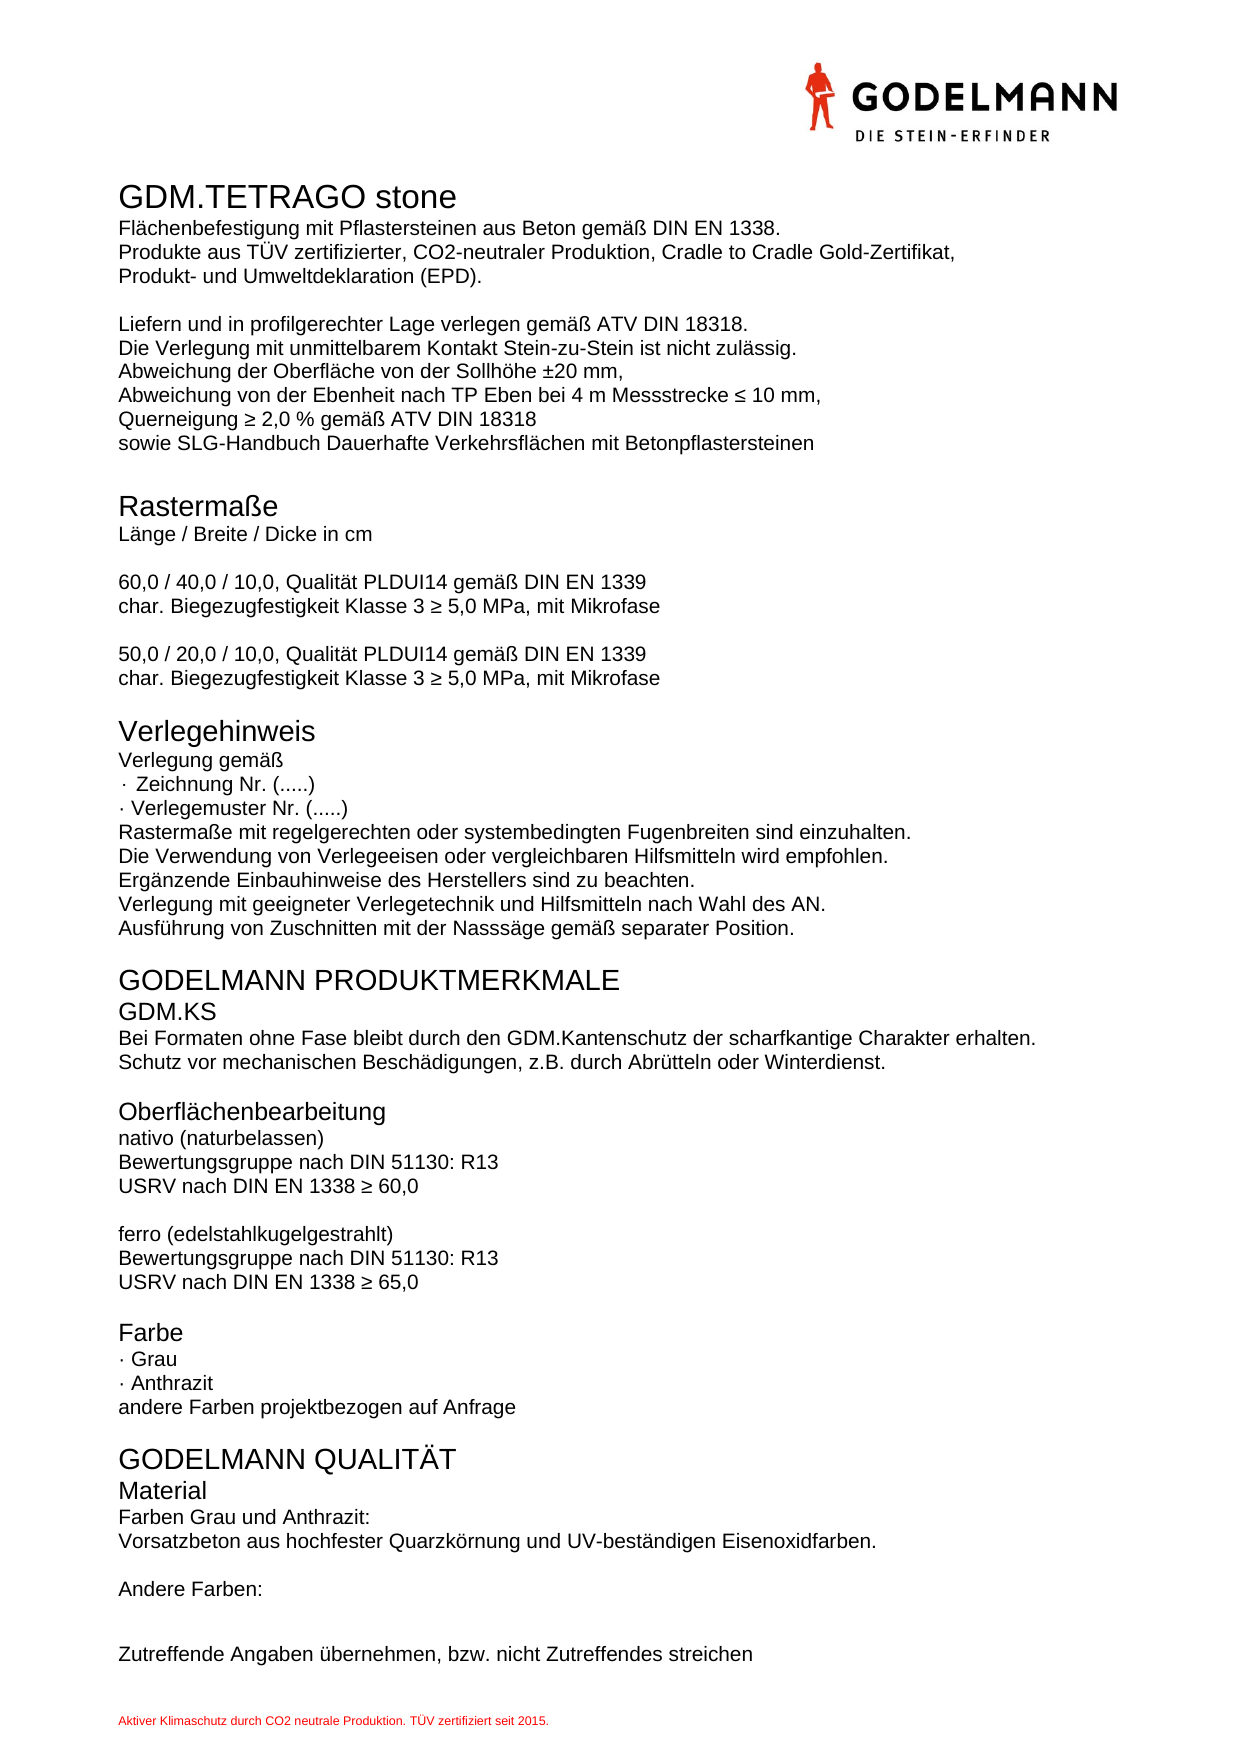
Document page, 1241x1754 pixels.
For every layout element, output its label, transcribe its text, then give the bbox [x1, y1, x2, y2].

text Die Verlegung mit unmittelbarem Kontakt Stein-zu-Stein ist nicht zulässig. [118, 335, 1123, 359]
text Produkte aus TÜV zertifizierter, CO2-neutraler Produktion, Cradle to Cradle Gold-Zertifikat, [118, 239, 1123, 263]
text Liefern und in profilgerechter Lage verlegen gemäß ATV DIN 18318. [118, 311, 1123, 335]
text char. Biegezugfestigkeit Klasse 3 ≥ 5,0 MPa, mit Mikrofase [118, 594, 1123, 618]
text char. Biegezugfestigkeit Klasse 3 ≥ 5,0 MPa, mit Mikrofase [118, 666, 1123, 690]
subtitle GODELMANN QUALITÄT [118, 1442, 1123, 1476]
text Farben Grau und Anthrazit: [118, 1505, 1123, 1529]
text Rastermaße mit regelgerechten oder systembedingten Fugenbreiten sind einzuhalten. [118, 819, 1123, 843]
text nativo (naturbelassen) [118, 1126, 1123, 1150]
text Abweichung der Oberfläche von der Sollhöhe ±20 mm, [118, 359, 1123, 383]
text Bewertungsgruppe nach DIN 51130: R13 [118, 1246, 1123, 1270]
subtitle Rastermaße [118, 489, 1123, 522]
text · Grau [118, 1347, 1123, 1371]
text Länge / Breite / Dicke in cm [118, 522, 1123, 546]
text 60,0 / 40,0 / 10,0, Qualität PLDUI14 gemäß DIN EN 1339 [118, 570, 1123, 594]
text Produkt- und Umweltdeklaration (EPD). [118, 263, 1123, 287]
text Verlegung gemäß [118, 747, 1123, 771]
text Andere Farben: [118, 1577, 1123, 1601]
subtitle Verlegehinweis [118, 714, 1123, 747]
text Querneigung ≥ 2,0 % gemäß ATV DIN 18318 [118, 407, 1123, 431]
text 50,0 / 20,0 / 10,0, Qualität PLDUI14 gemäß DIN EN 1339 [118, 642, 1123, 666]
picture [800, 59, 1124, 148]
text USRV nach DIN EN 1338 ≥ 60,0 [118, 1174, 1123, 1198]
text ferro (edelstahlkugelgestrahlt) [118, 1222, 1123, 1246]
text USRV nach DIN EN 1338 ≥ 65,0 [118, 1270, 1123, 1294]
text Abweichung von der Ebenheit nach TP Eben bei 4 m Messstrecke ≤ 10 mm, [118, 383, 1123, 407]
text · Verlegemuster Nr. (.....) [118, 796, 1123, 819]
text Bei Formaten ohne Fase bleibt durch den GDM.Kantenschutz der scharfkantige Charakter erhalten. [118, 1026, 1123, 1049]
subtitle GDM.KS [118, 997, 1123, 1026]
text Schutz vor mechanischen Beschädigungen, z.B. durch Abrütteln oder Winterdienst. [118, 1049, 1123, 1073]
subtitle GDM.TETRAGO stone [118, 177, 1123, 216]
text · Anthrazit [118, 1371, 1123, 1394]
text Vorsatzbeton aus hochfester Quarzkörnung und UV-beständigen Eisenoxidfarben. [118, 1529, 1123, 1553]
text Flächenbefestigung mit Pflastersteinen aus Beton gemäß DIN EN 1338. [118, 216, 1123, 239]
text andere Farben projektbezogen auf Anfrage [118, 1394, 1123, 1418]
text Bewertungsgruppe nach DIN 51130: R13 [118, 1150, 1123, 1174]
subtitle GODELMANN PRODUKTMERKMALE [118, 963, 1123, 997]
text Ergänzende Einbauhinweise des Herstellers sind zu beachten. [118, 867, 1123, 891]
text Die Verwendung von Verlegeeisen oder vergleichbaren Hilfsmitteln wird empfohlen. [118, 843, 1123, 867]
text sowie SLG-Handbuch Dauerhafte Verkehrsflächen mit Betonpflastersteinen [118, 431, 1123, 455]
subtitle Material [118, 1476, 1123, 1505]
text Verlegung mit geeigneter Verlegetechnik und Hilfsmitteln nach Wahl des AN. Ausführung von Zuschnitten mit der Nasssäge gemäß separater Position. [118, 891, 1123, 939]
subtitle Oberflächenbearbeitung [118, 1097, 1123, 1126]
text Zeichnung Nr. (.....) [118, 771, 1123, 796]
subtitle Farbe [118, 1318, 1123, 1347]
